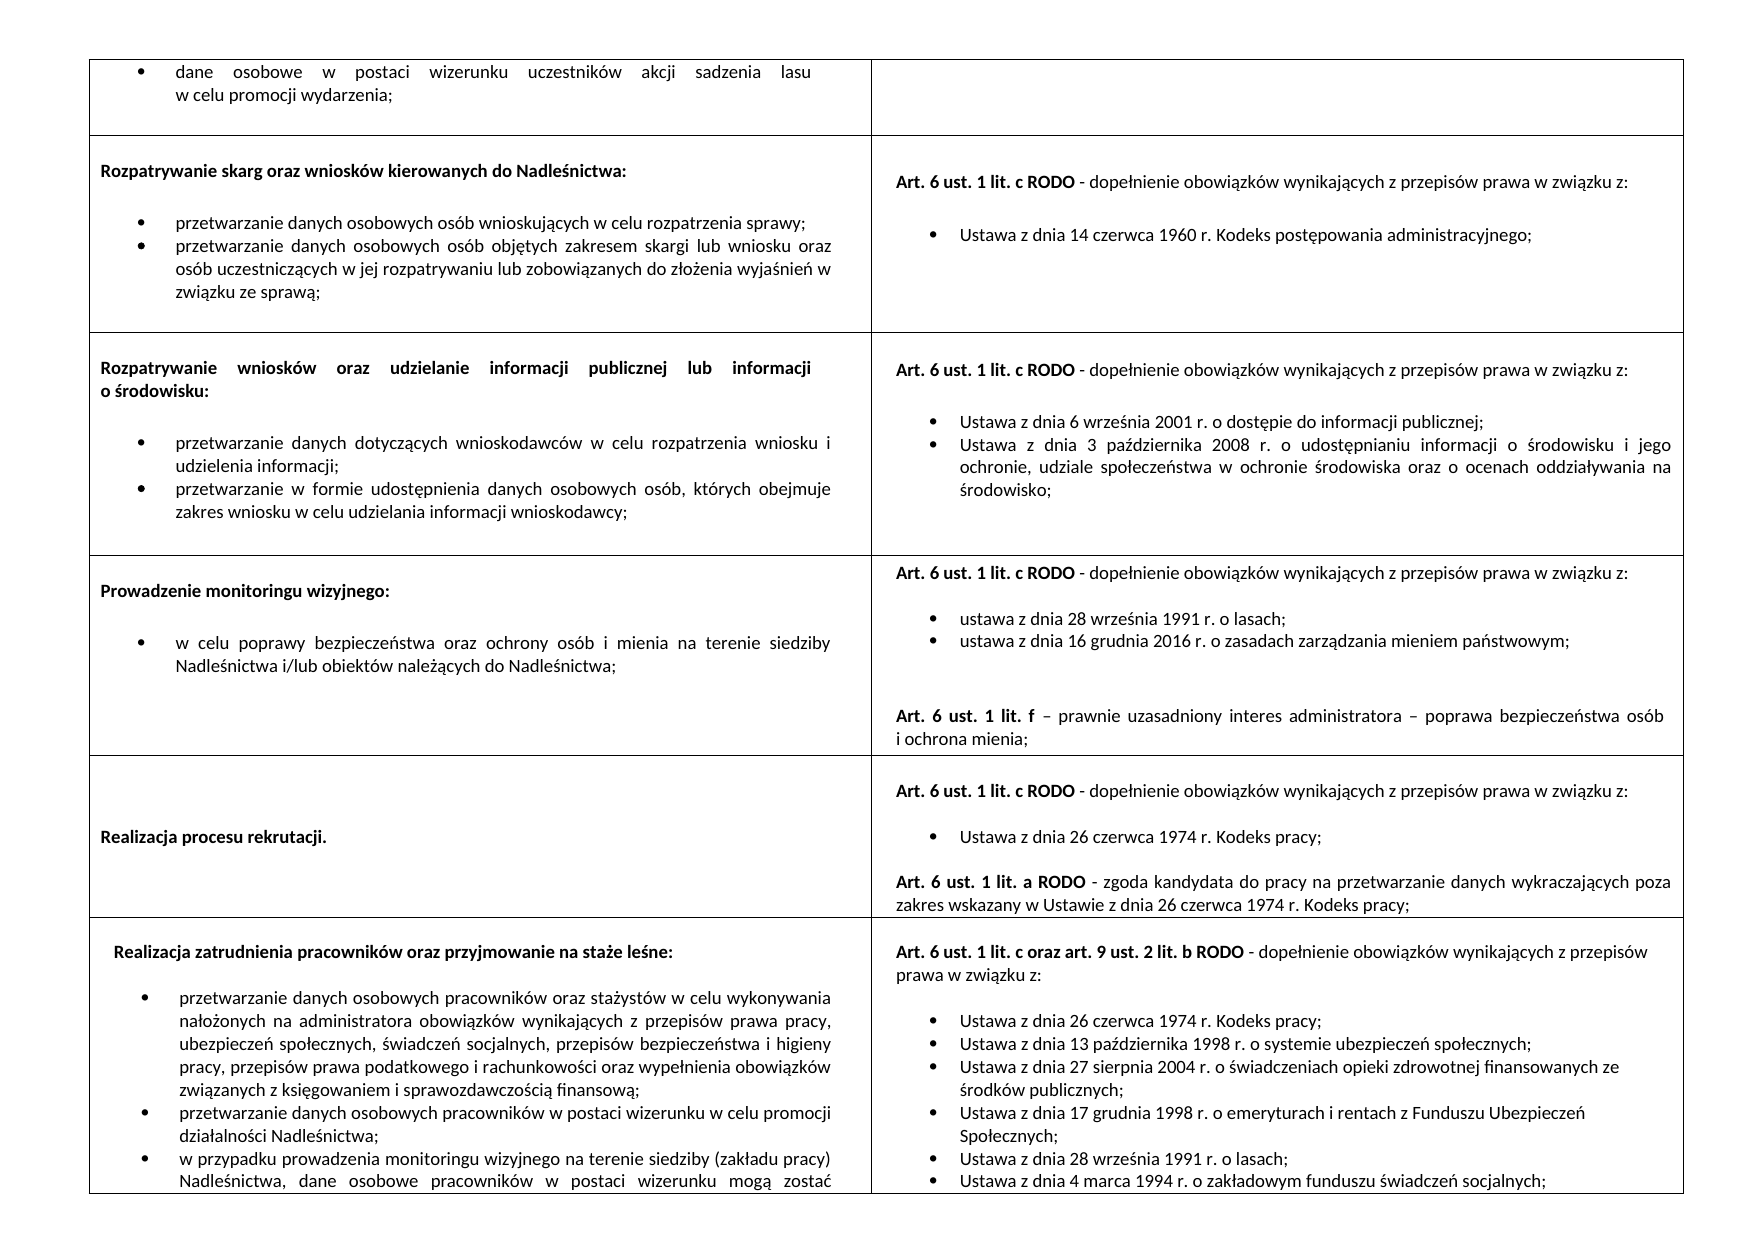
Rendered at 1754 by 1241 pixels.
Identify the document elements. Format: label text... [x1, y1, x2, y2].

table_cell Art. 6 ust. 1 lit. c RODO - dopełnienie obowiązków wynikających z przepisów prawa w związku z: Ustawa z dnia 6 września 2001 r. o dostępie do informacji publicznej; Ustawa z dnia 3 października 2008 r. o udostępnianiu informacji o środowisku i jego ochronie, udziale społeczeństwa w ochronie środowiska oraz o ocenach oddziaływania na środowisko; [872, 333, 1683, 555]
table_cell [872, 60, 1683, 135]
table_cell Prowadzenie monitoringu wizyjnego: w celu poprawy bezpieczeństwa oraz ochrony osób i mienia na terenie siedziby Nadleśnictwa i/lub obiektów należących do Nadleśnictwa; [90, 556, 871, 755]
table_cell Art. 6 ust. 1 lit. c RODO - dopełnienie obowiązków wynikających z przepisów prawa w związku z: ustawa z dnia 28 września 1991 r. o lasach; ustawa z dnia 16 grudnia 2016 r. o zasadach zarządzania mieniem państwowym; Art. 6 ust. 1 lit. f – prawnie uzasadniony interes administratora – poprawa bezpieczeństwa osób i ochrona mienia; [872, 556, 1683, 755]
table_cell Art. 6 ust. 1 lit. c RODO - dopełnienie obowiązków wynikających z przepisów prawa w związku z: Ustawa z dnia 26 czerwca 1974 r. Kodeks pracy; Art. 6 ust. 1 lit. a RODO - zgoda kandydata do pracy na przetwarzanie danych wykraczających poza zakres wskazany w Ustawie z dnia 26 czerwca 1974 r. Kodeks pracy; [872, 756, 1683, 917]
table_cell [872, 918, 1683, 1193]
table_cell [90, 918, 871, 1193]
table_cell Rozpatrywanie skarg oraz wniosków kierowanych do Nadleśnictwa: przetwarzanie danych osobowych osób wnioskujących w celu rozpatrzenia sprawy; przetwarzanie danych osobowych osób objętych zakresem skargi lub wniosku oraz osób uczestniczących w jej rozpatrywaniu lub zobowiązanych do złożenia wyjaśnień w związku ze sprawą; [90, 136, 871, 332]
table_cell Realizacja procesu rekrutacji. [90, 756, 871, 917]
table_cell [90, 60, 871, 135]
table_cell Art. 6 ust. 1 lit. c RODO - dopełnienie obowiązków wynikających z przepisów prawa w związku z: Ustawa z dnia 14 czerwca 1960 r. Kodeks postępowania administracyjnego; [872, 136, 1683, 332]
table_cell Rozpatrywanie wniosków oraz udzielanie informacji publicznej lub informacji o środowisku: przetwarzanie danych dotyczących wnioskodawców w celu rozpatrzenia wniosku i udzielenia informacji; przetwarzanie w formie udostępnienia danych osobowych osób, których obejmuje zakres wniosku w celu udzielania informacji wnioskodawcy; [90, 333, 871, 555]
